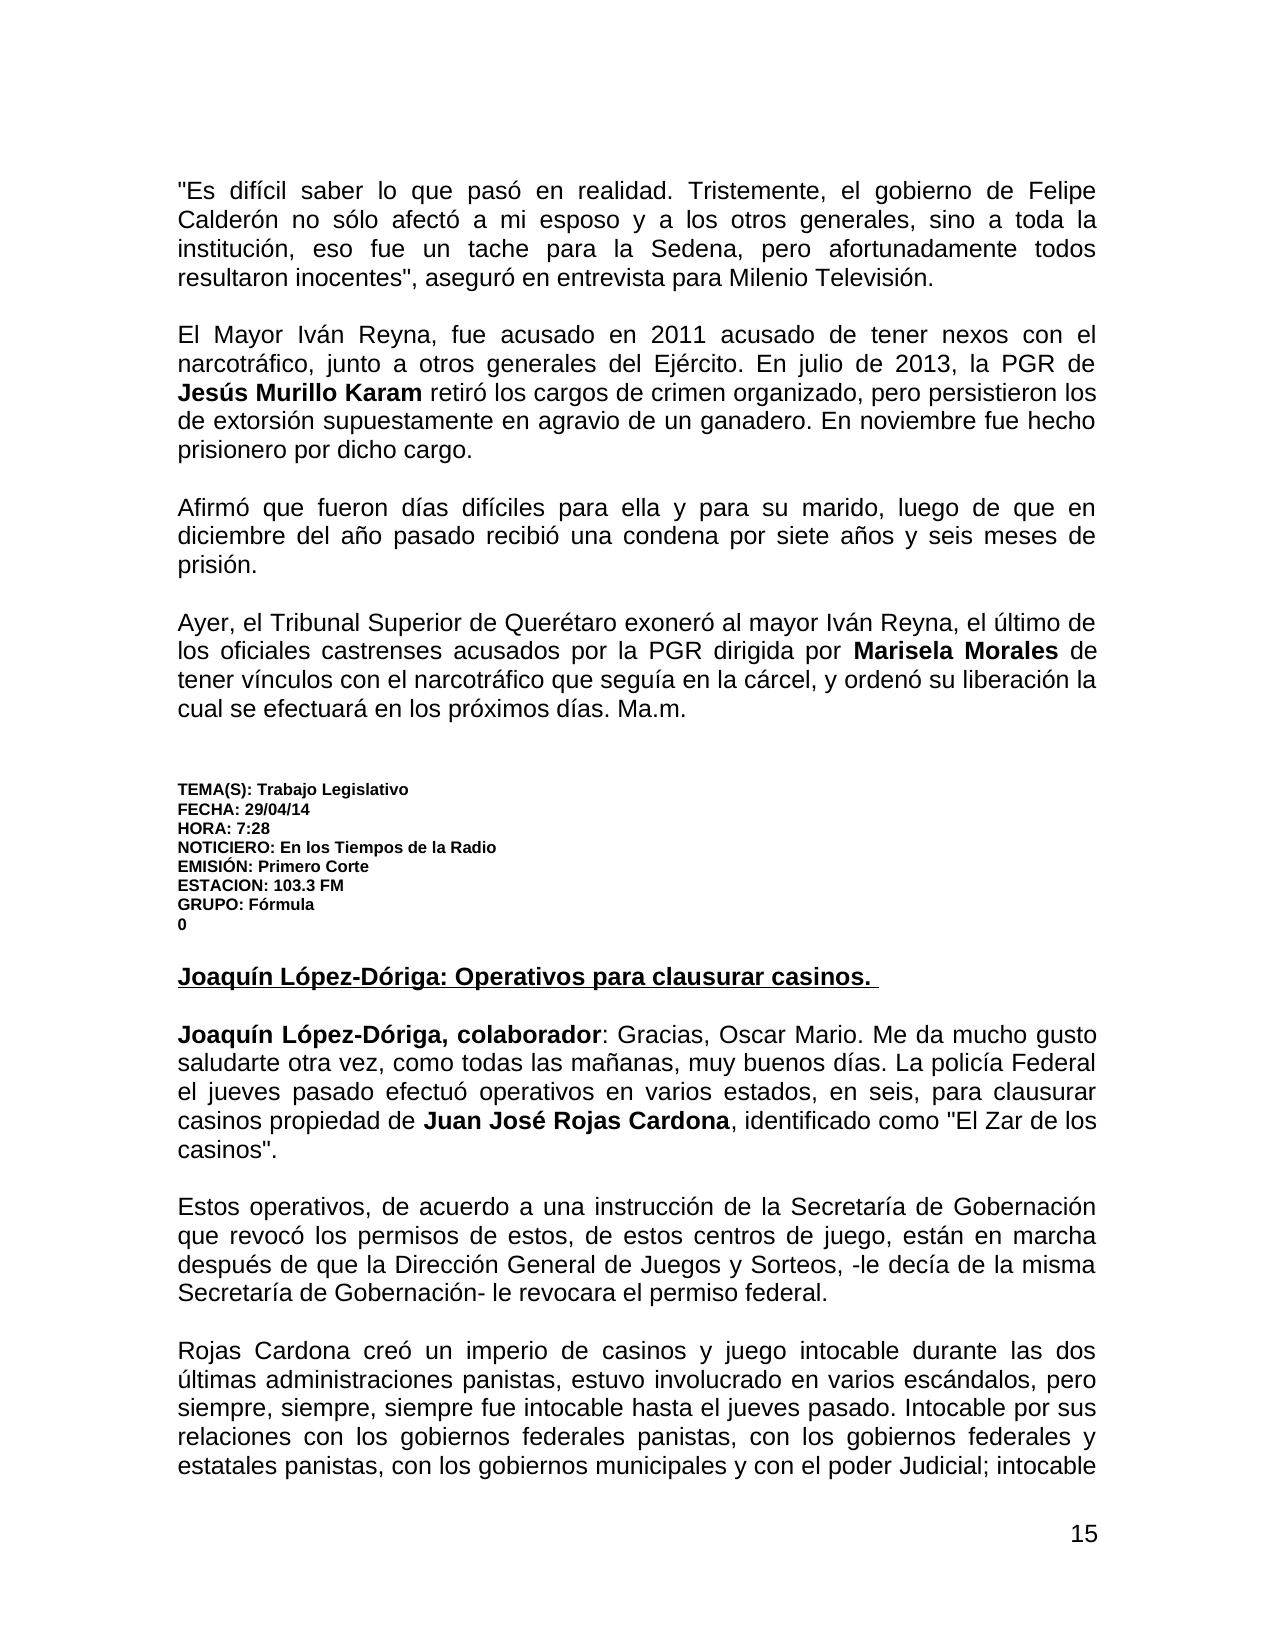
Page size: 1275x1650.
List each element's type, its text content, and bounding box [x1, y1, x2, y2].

text Ayer, el Tribunal Superior de Querétaro exoneró al mayor Iván Reyna, el último de los oficiales castrenses acusados por la PGR dirigida por Marisela Morales de tener vínculos con el narcotráfico que seguía en la cárcel, y ordenó su liberación la cual se efectuará en los próximos días. Ma.m. [177, 608, 1098, 723]
text Joaquín López-Dóriga, colaborador: Gracias, Oscar Mario. Me da mucho gusto saludarte otra vez, como todas las mañanas, muy buenos días. La policía Federal el jueves pasado efectuó operativos en varios estados, en seis, para clausurar casinos propiedad de Juan José Rojas Cardona, identificado como "El Zar de los casinos". [177, 1020, 1098, 1163]
text TEMA(S): Trabajo Legislativo [177, 780, 1098, 799]
text GRUPO: Fórmula [177, 895, 1098, 914]
text "Es difícil saber lo que pasó en realidad. Tristemente, el gobierno de Felipe Calderón no sólo afectó a mi esposo y a los otros generales, sino a toda la institución, eso fue un tache para la Sedena, pero afortunadamente todos resultaron inocentes", aseguró en entrevista para Milenio Televisión. [177, 176, 1098, 291]
text ESTACION: 103.3 FM [177, 876, 1098, 895]
text Joaquín López-Dóriga: Operativos para clausurar casinos. [177, 962, 1098, 991]
text EMISIÓN: Primero Corte [177, 857, 1098, 876]
text FECHA: 29/04/14 [177, 799, 1098, 818]
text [177, 1336, 1098, 1480]
text HORA: 7:28 [177, 818, 1098, 838]
text Afirmó que fueron días difíciles para ella y para su marido, luego de que en diciembre del año pasado recibió una condena por siete años y seis meses de prisión. [177, 493, 1098, 579]
text El Mayor Iván Reyna, fue acusado en 2011 acusado de tener nexos con el narcotráfico, junto a otros generales del Ejército. En julio de 2013, la PGR de Jesús Murillo Karam retiró los cargos de crimen organizado, pero persistieron los de extorsión supuestamente en agravio de un ganadero. En noviembre fue hecho prisionero por dicho cargo. [177, 320, 1098, 464]
text Estos operativos, de acuerdo a una instrucción de la Secretaría de Gobernación que revocó los permisos de estos, de estos centros de juego, están en marcha después de que la Dirección General de Juegos y Sorteos, -le decía de la misma Secretaría de Gobernación- le revocara el permiso federal. [177, 1192, 1098, 1307]
text NOTICIERO: En los Tiempos de la Radio [177, 838, 1098, 857]
text 0 [177, 914, 1098, 933]
